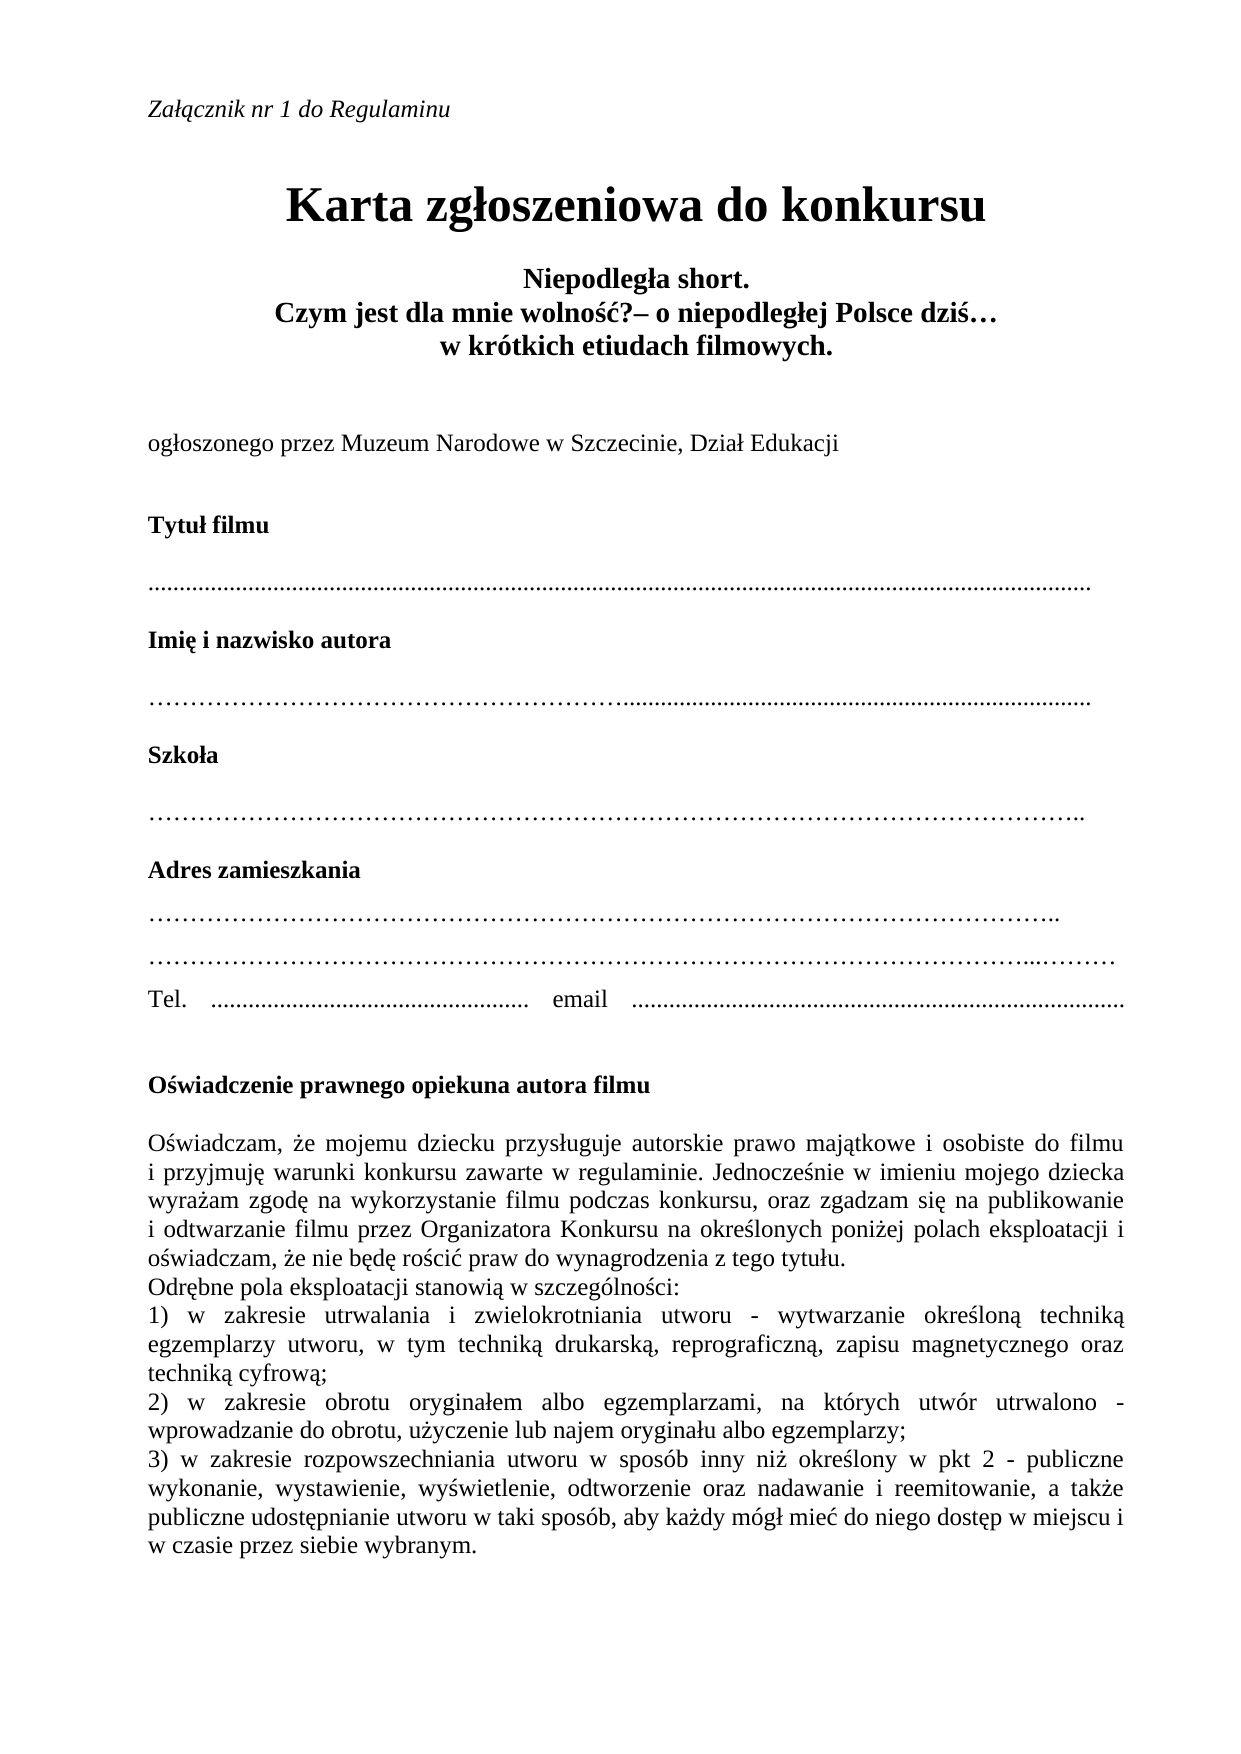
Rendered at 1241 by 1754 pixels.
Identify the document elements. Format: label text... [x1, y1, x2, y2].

text Odrębne pola eksploatacji stanowią w szczególności: [148, 1272, 1125, 1301]
text ogłoszonego przez Muzeum Narodowe w Szczecinie, Dział Edukacji [148, 428, 1125, 457]
text 3) w zakresie rozpowszechniania utworu w sposób inny niż określony w pkt 2 - publiczne wykonanie, wystawienie, wyświetlenie, odtworzenie oraz nadawanie i reemitowanie, a także publiczne udostępnianie utworu w taki sposób, aby każdy mógł mieć do niego dostęp w miejscu i w czasie przez siebie wybranym. [148, 1444, 1125, 1559]
text Tel. ................................................... email ............................................................................... [148, 984, 1125, 1071]
text w krótkich etiudach filmowych. [148, 328, 1125, 362]
text Adres zamieszkania [148, 855, 1125, 884]
text Tytuł filmu [148, 510, 1125, 539]
text Czym jest dla mnie wolność?– o niepodległej Polsce dziś… [148, 295, 1125, 328]
text 1) w zakresie utrwalania i zwielokrotniania utworu - wytwarzanie określoną techniką egzemplarzy utworu, w tym techniką drukarską, reprograficzną, zapisu magnetycznego oraz techniką cyfrową; [148, 1301, 1125, 1387]
text ………………………………………………………………………………………………..……………………………………………………………………………………………...……… [148, 898, 1125, 970]
text Imię i nazwisko autora [148, 625, 1125, 654]
text Niepodległa short. [148, 261, 1125, 295]
text ………………………………………………………………………………………………….. [148, 797, 1125, 826]
text 2) w zakresie obrotu oryginałem albo egzemplarzami, na których utwór utrwalono - wprowadzanie do obrotu, użyczenie lub najem oryginału albo egzemplarzy; [148, 1387, 1125, 1444]
text Oświadczam, że mojemu dziecku przysługuje autorskie prawo majątkowe i osobiste do filmu i przyjmuję warunki konkursu zawarte w regulaminie. Jednocześnie w imieniu mojego dziecka wyrażam zgodę na wykorzystanie filmu podczas konkursu, oraz zgadzam się na publikowanie i odtwarzanie filmu przez Organizatora Konkursu na określonych poniżej polach eksploatacji i oświadczam, że nie będę rościć praw do wynagrodzenia z tego tytułu. [148, 1128, 1125, 1272]
text Szkoła [148, 740, 1125, 769]
text ....................................................................................................................................................... [148, 567, 1125, 625]
text …………………………………………………........................................................................... [148, 682, 1125, 711]
text Załącznik nr 1 do Regulaminu [148, 94, 1125, 122]
text Oświadczenie prawnego opiekuna autora filmu [148, 1071, 1125, 1099]
subtitle Karta zgłoszeniowa do konkursu [148, 175, 1125, 233]
